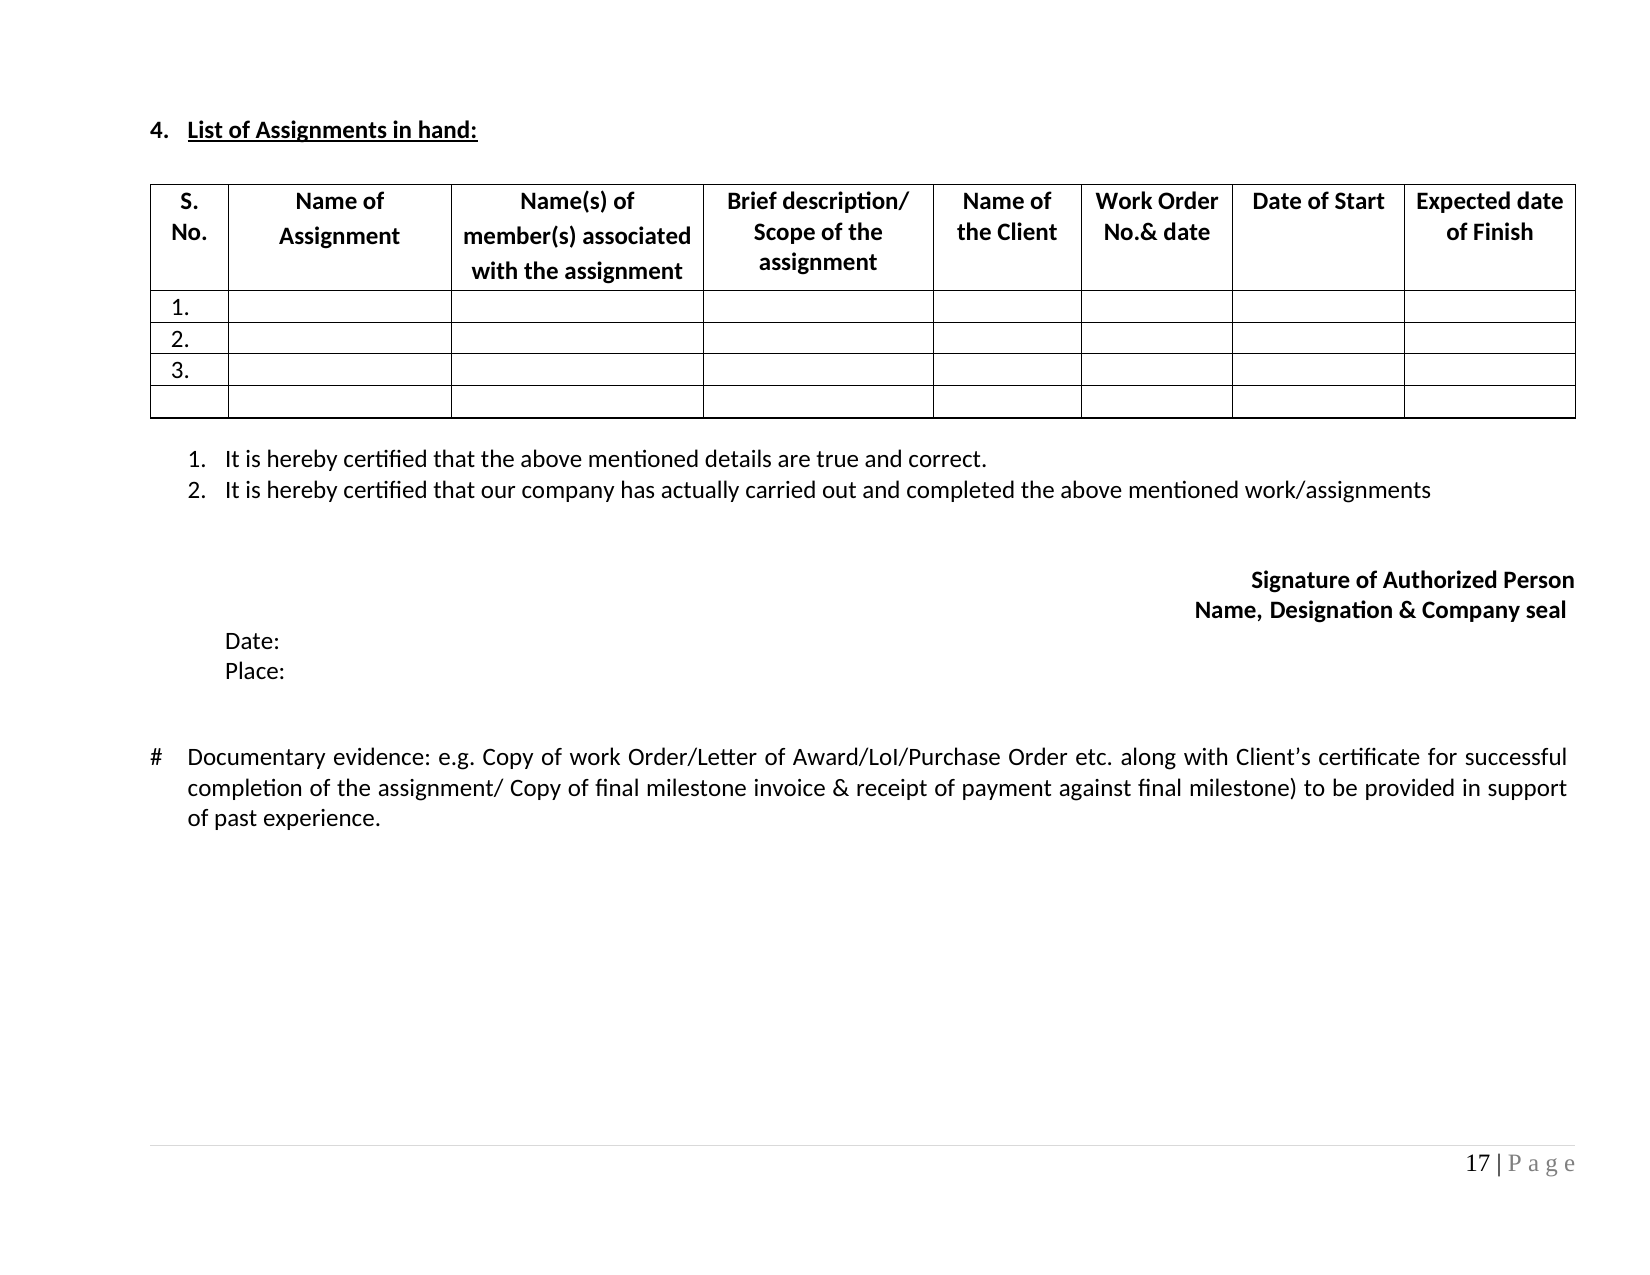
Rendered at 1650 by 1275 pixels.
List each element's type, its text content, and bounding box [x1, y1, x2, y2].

table_cell [934, 354, 1081, 385]
table_cell [229, 354, 451, 385]
table_cell [934, 291, 1081, 322]
list It is hereby certified that our company has actually carried out and completed the above mentioned work/assignments [187, 474, 1575, 504]
table_cell [1082, 386, 1232, 417]
table_header Name of the Client [934, 185, 1081, 290]
table_cell [1233, 323, 1404, 353]
text Signature of Authorized Person [150, 564, 1575, 594]
table_header Date of Start [1233, 185, 1404, 290]
table_cell [151, 323, 228, 353]
table_cell [452, 323, 703, 353]
table_cell [1233, 354, 1404, 385]
table_header Name(s) of member(s) associated with the assignment [452, 185, 703, 290]
table_cell [151, 386, 228, 417]
table_cell [704, 354, 933, 385]
table_cell [452, 291, 703, 322]
table_cell [151, 291, 228, 322]
table_cell [1233, 291, 1404, 322]
table_header S. No. [151, 185, 228, 290]
table_cell [1405, 291, 1575, 322]
table_header Expected date of Finish [1405, 185, 1575, 290]
table_header Work Order No.& date [1082, 185, 1232, 290]
table_cell [704, 323, 933, 353]
table_cell [229, 291, 451, 322]
table_cell [934, 386, 1081, 417]
list List of Assignments in hand: [150, 114, 1575, 145]
table_cell [229, 323, 451, 353]
table_cell [1405, 354, 1575, 385]
text Date: [225, 625, 1569, 655]
table_cell [704, 291, 933, 322]
table_header Brief description/ Scope of the assignment [704, 185, 933, 290]
table_cell [151, 354, 228, 385]
table_cell [1082, 354, 1232, 385]
table_cell [934, 323, 1081, 353]
table_cell [229, 386, 451, 417]
table_cell [452, 386, 703, 417]
table_cell [1405, 386, 1575, 417]
list It is hereby certified that the above mentioned details are true and correct. [187, 443, 1575, 474]
text Name, Designation & Company seal [225, 594, 1569, 625]
table_cell [1082, 291, 1232, 322]
text # Documentary evidence: e.g. Copy of work Order/Letter of Award/LoI/Purchase Order etc. along with Client’s certificate for successful completion of the assignment/ Copy of final milestone invoice & receipt of payment against final milestone) to be provided in support of past experience. [150, 741, 1569, 833]
table_cell [452, 354, 703, 385]
text Place: [225, 655, 1569, 686]
table_cell [704, 386, 933, 417]
table_cell [1082, 323, 1232, 353]
table_cell [1405, 323, 1575, 353]
table_cell [1233, 386, 1404, 417]
table_header Name of Assignment [229, 185, 451, 290]
